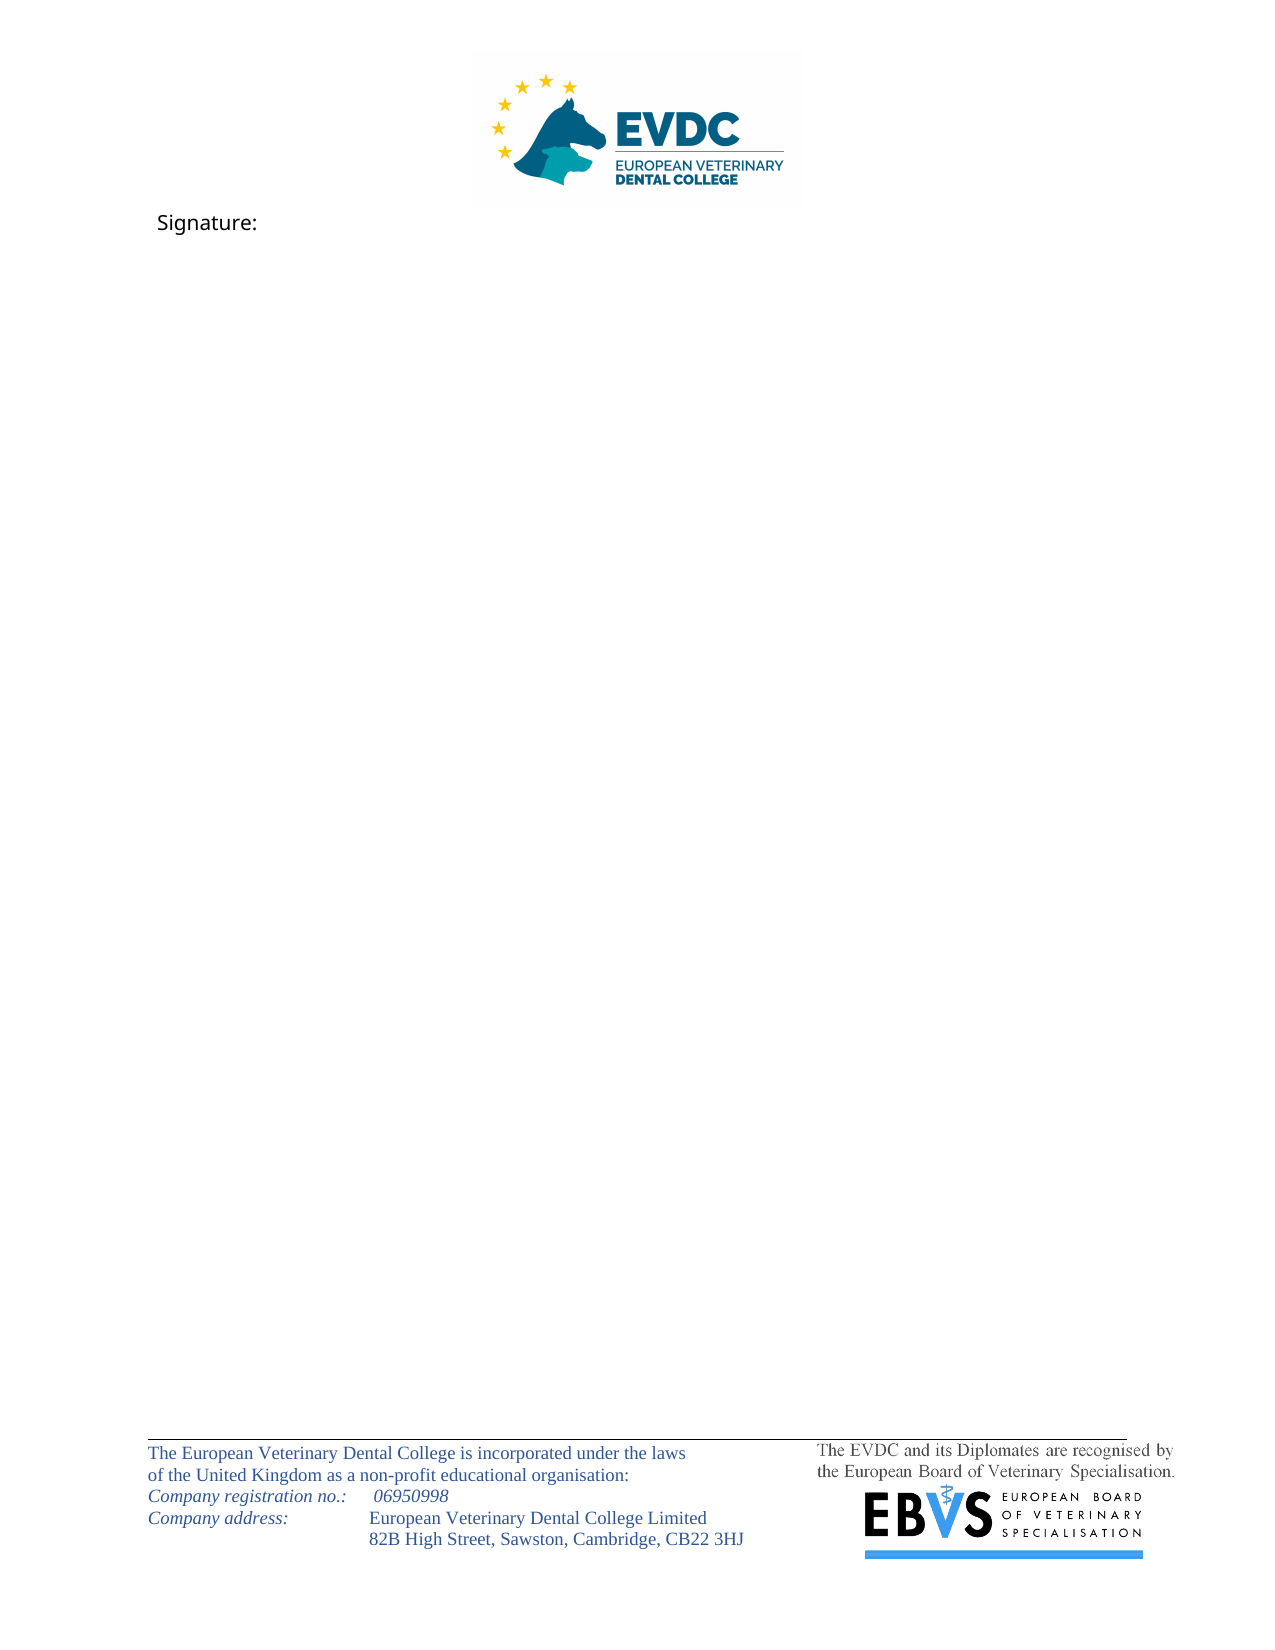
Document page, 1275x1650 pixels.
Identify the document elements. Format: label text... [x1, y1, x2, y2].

picture [471, 51, 804, 208]
text Signature: [157, 208, 1127, 237]
picture [811, 1440, 1179, 1564]
